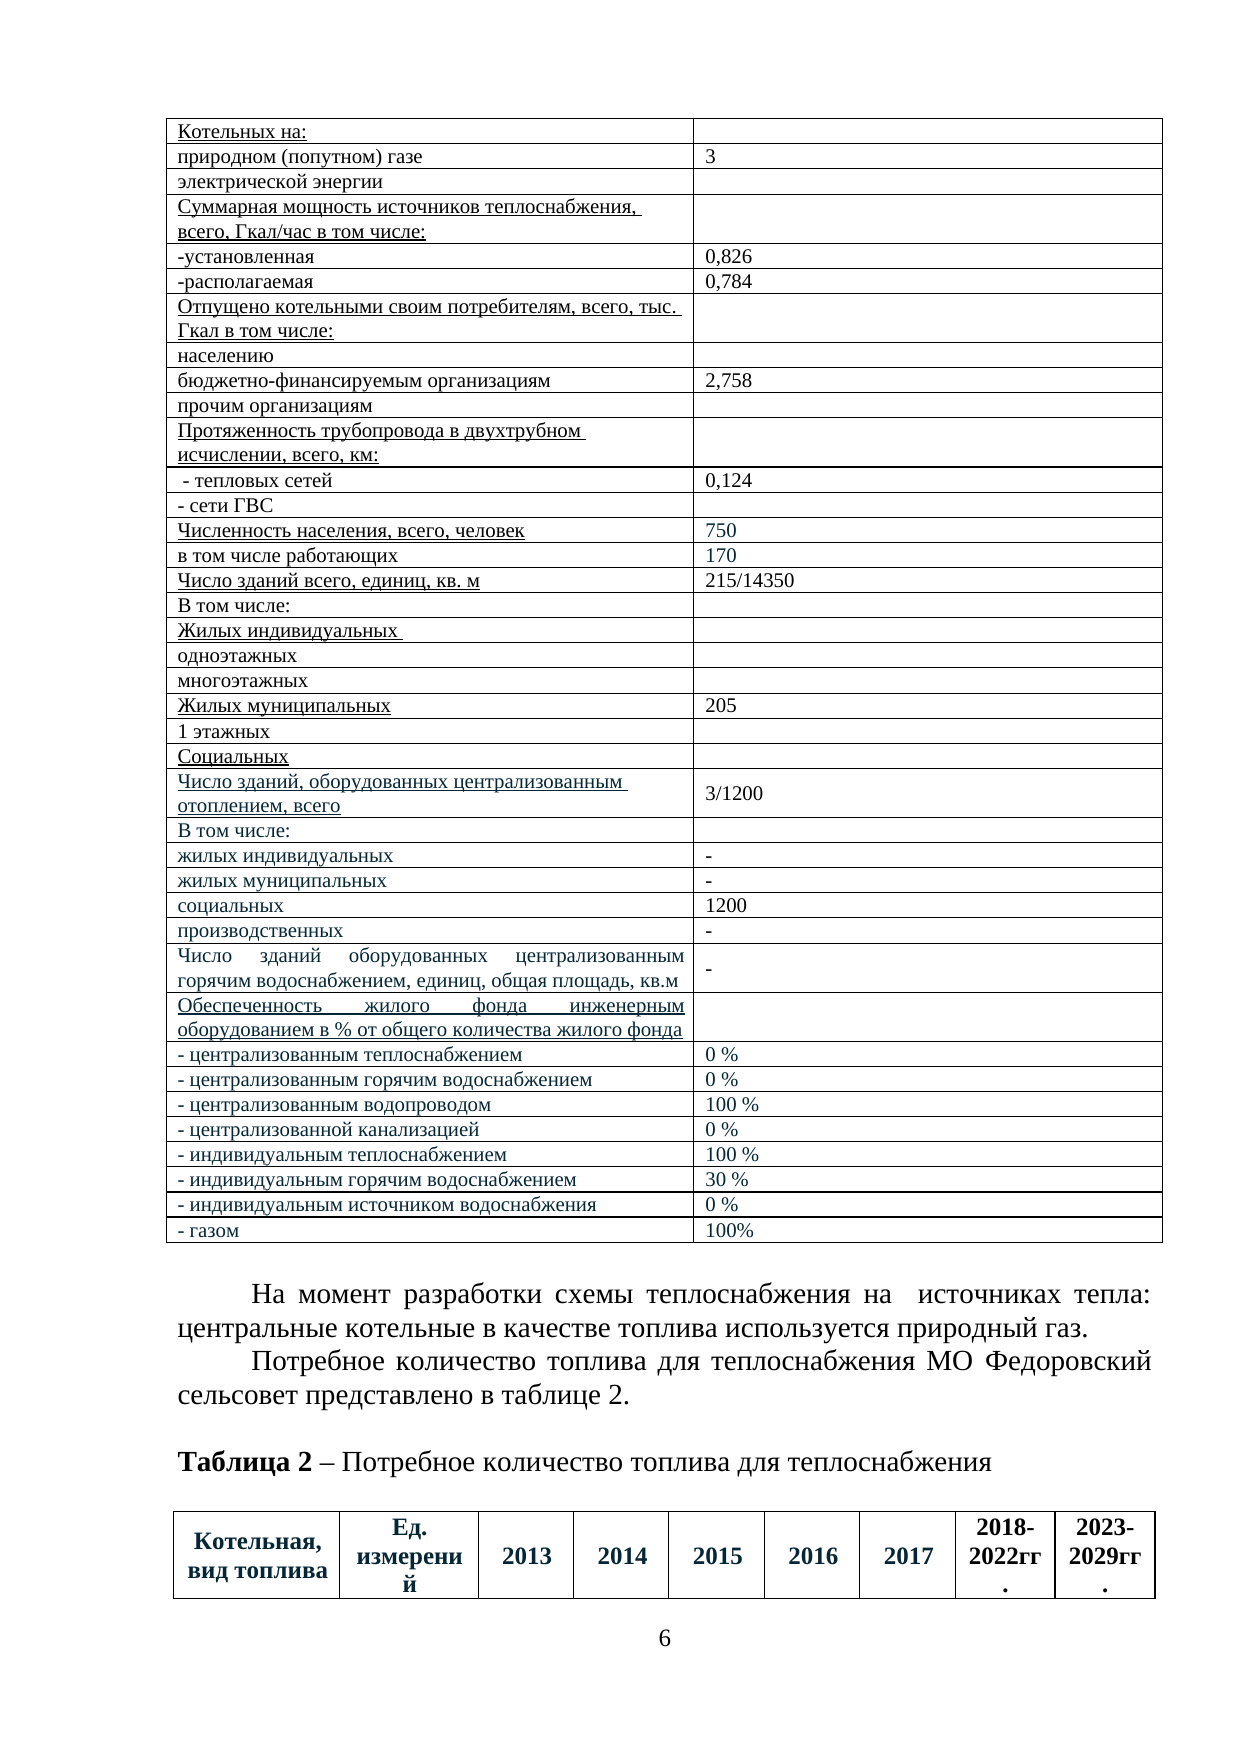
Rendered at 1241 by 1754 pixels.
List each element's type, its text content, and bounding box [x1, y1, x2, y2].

table_cell - централизованной канализацией [167, 1117, 693, 1141]
table_cell производственных [167, 918, 693, 942]
table_cell -располагаемая [167, 269, 693, 293]
table_cell бюджетно-финансируемым организациям [167, 368, 693, 392]
table_cell Суммарная мощность источников теплоснабжения, всего, Гкал/час в том числе: [167, 195, 693, 243]
table_header 2013 [479, 1512, 573, 1598]
table_cell - тепловых сетей [167, 468, 693, 492]
table_cell 750 [694, 518, 1162, 542]
table_cell Котельных на: [167, 119, 693, 143]
table_cell Жилых муниципальных [167, 694, 693, 717]
table_cell [694, 119, 1162, 143]
table_cell [694, 668, 1162, 692]
table_cell 215/14350 [694, 568, 1162, 592]
table_cell 3 [694, 144, 1162, 168]
table_cell 0 % [694, 1117, 1162, 1141]
table_cell - [694, 918, 1162, 942]
table_cell одноэтажных [167, 643, 693, 667]
table_cell Обеспеченность жилого фонда инженерным оборудованием в % от общего количества жилого фонда [167, 993, 693, 1041]
table_cell Протяженность трубопровода в двухтрубном исчислении, всего, км: [167, 418, 693, 466]
table_cell [694, 643, 1162, 667]
table_cell 100% [694, 1218, 1162, 1242]
table_header 2017 [860, 1512, 955, 1598]
table_cell В том числе: [167, 818, 693, 842]
table_cell природном (попутном) газе [167, 144, 693, 168]
table_cell Отпущено котельными своим потребителям, всего, тыс. Гкал в том числе: [167, 294, 693, 342]
table_cell [694, 719, 1162, 743]
text Потребное количество топлива для теплоснабжения МО Федоровский сельсовет представлено в таблице 2. [177, 1343, 1152, 1410]
table_cell Численность населения, всего, человек [167, 518, 693, 542]
table_cell -установленная [167, 244, 693, 268]
table_header 2023-2029гг. [1056, 1512, 1154, 1598]
table_cell населению [167, 343, 693, 367]
table_cell [694, 493, 1162, 517]
table_cell [694, 618, 1162, 642]
table_cell Число зданий, оборудованных централизованным отоплением, всего [167, 769, 693, 817]
table_header 2015 [669, 1512, 764, 1598]
table_cell [694, 393, 1162, 417]
table_cell - централизованным теплоснабжением [167, 1042, 693, 1066]
table_cell - индивидуальным источником водоснабжения [167, 1193, 693, 1216]
table_cell социальных [167, 893, 693, 917]
table_cell [694, 418, 1162, 466]
table_cell 0 % [694, 1193, 1162, 1216]
table_header 2014 [574, 1512, 668, 1598]
text На момент разработки схемы теплоснабжения на источниках тепла: центральные котельные в качестве топлива используется природный газ. [177, 1276, 1152, 1343]
table_cell 1 этажных [167, 719, 693, 743]
table_cell 2,758 [694, 368, 1162, 392]
table_cell [694, 343, 1162, 367]
table_cell Число зданий всего, единиц, кв. м [167, 568, 693, 592]
table_cell [694, 593, 1162, 617]
table_cell 0,784 [694, 269, 1162, 293]
table_cell - газом [167, 1218, 693, 1242]
table_cell В том числе: [167, 593, 693, 617]
table_cell жилых муниципальных [167, 868, 693, 892]
table_cell 100 % [694, 1142, 1162, 1166]
table_cell Жилых индивидуальных [167, 618, 693, 642]
table_cell 0 % [694, 1067, 1162, 1091]
table_cell в том числе работающих [167, 543, 693, 567]
table_cell - сети ГВС [167, 493, 693, 517]
table_header 2016 [765, 1512, 859, 1598]
table_cell 0 % [694, 1042, 1162, 1066]
table_cell Социальных [167, 744, 693, 768]
table_cell 100 % [694, 1092, 1162, 1116]
table_cell 0,826 [694, 244, 1162, 268]
table_cell [694, 169, 1162, 193]
table_header 2018-2022гг. [956, 1512, 1054, 1598]
table_cell - индивидуальным теплоснабжением [167, 1142, 693, 1166]
table_cell 1200 [694, 893, 1162, 917]
table_cell электрической энергии [167, 169, 693, 193]
table_cell - [694, 868, 1162, 892]
table_cell - [694, 944, 1162, 992]
table_cell 30 % [694, 1167, 1162, 1191]
table_header Ед. измерений [340, 1512, 478, 1598]
text Таблица 2 – Потребное количество топлива для теплоснабжения [177, 1444, 1152, 1477]
table_header Котельная, вид топлива [174, 1512, 339, 1598]
table_cell - [694, 843, 1162, 867]
table_cell - индивидуальным горячим водоснабжением [167, 1167, 693, 1191]
table_cell Число зданий оборудованных централизованным горячим водоснабжением, единиц, общая площадь, кв.м [167, 944, 693, 992]
table_cell прочим организациям [167, 393, 693, 417]
table_cell [694, 195, 1162, 243]
table_cell многоэтажных [167, 668, 693, 692]
table_cell 205 [694, 694, 1162, 717]
table_cell 170 [694, 543, 1162, 567]
table_cell [694, 744, 1162, 768]
table_cell [694, 294, 1162, 342]
table_cell 0,124 [694, 468, 1162, 492]
table_cell [694, 993, 1162, 1041]
table_cell - централизованным горячим водоснабжением [167, 1067, 693, 1091]
table_cell жилых индивидуальных [167, 843, 693, 867]
table_cell 3/1200 [694, 769, 1162, 817]
table_cell [694, 818, 1162, 842]
table_cell - централизованным водопроводом [167, 1092, 693, 1116]
